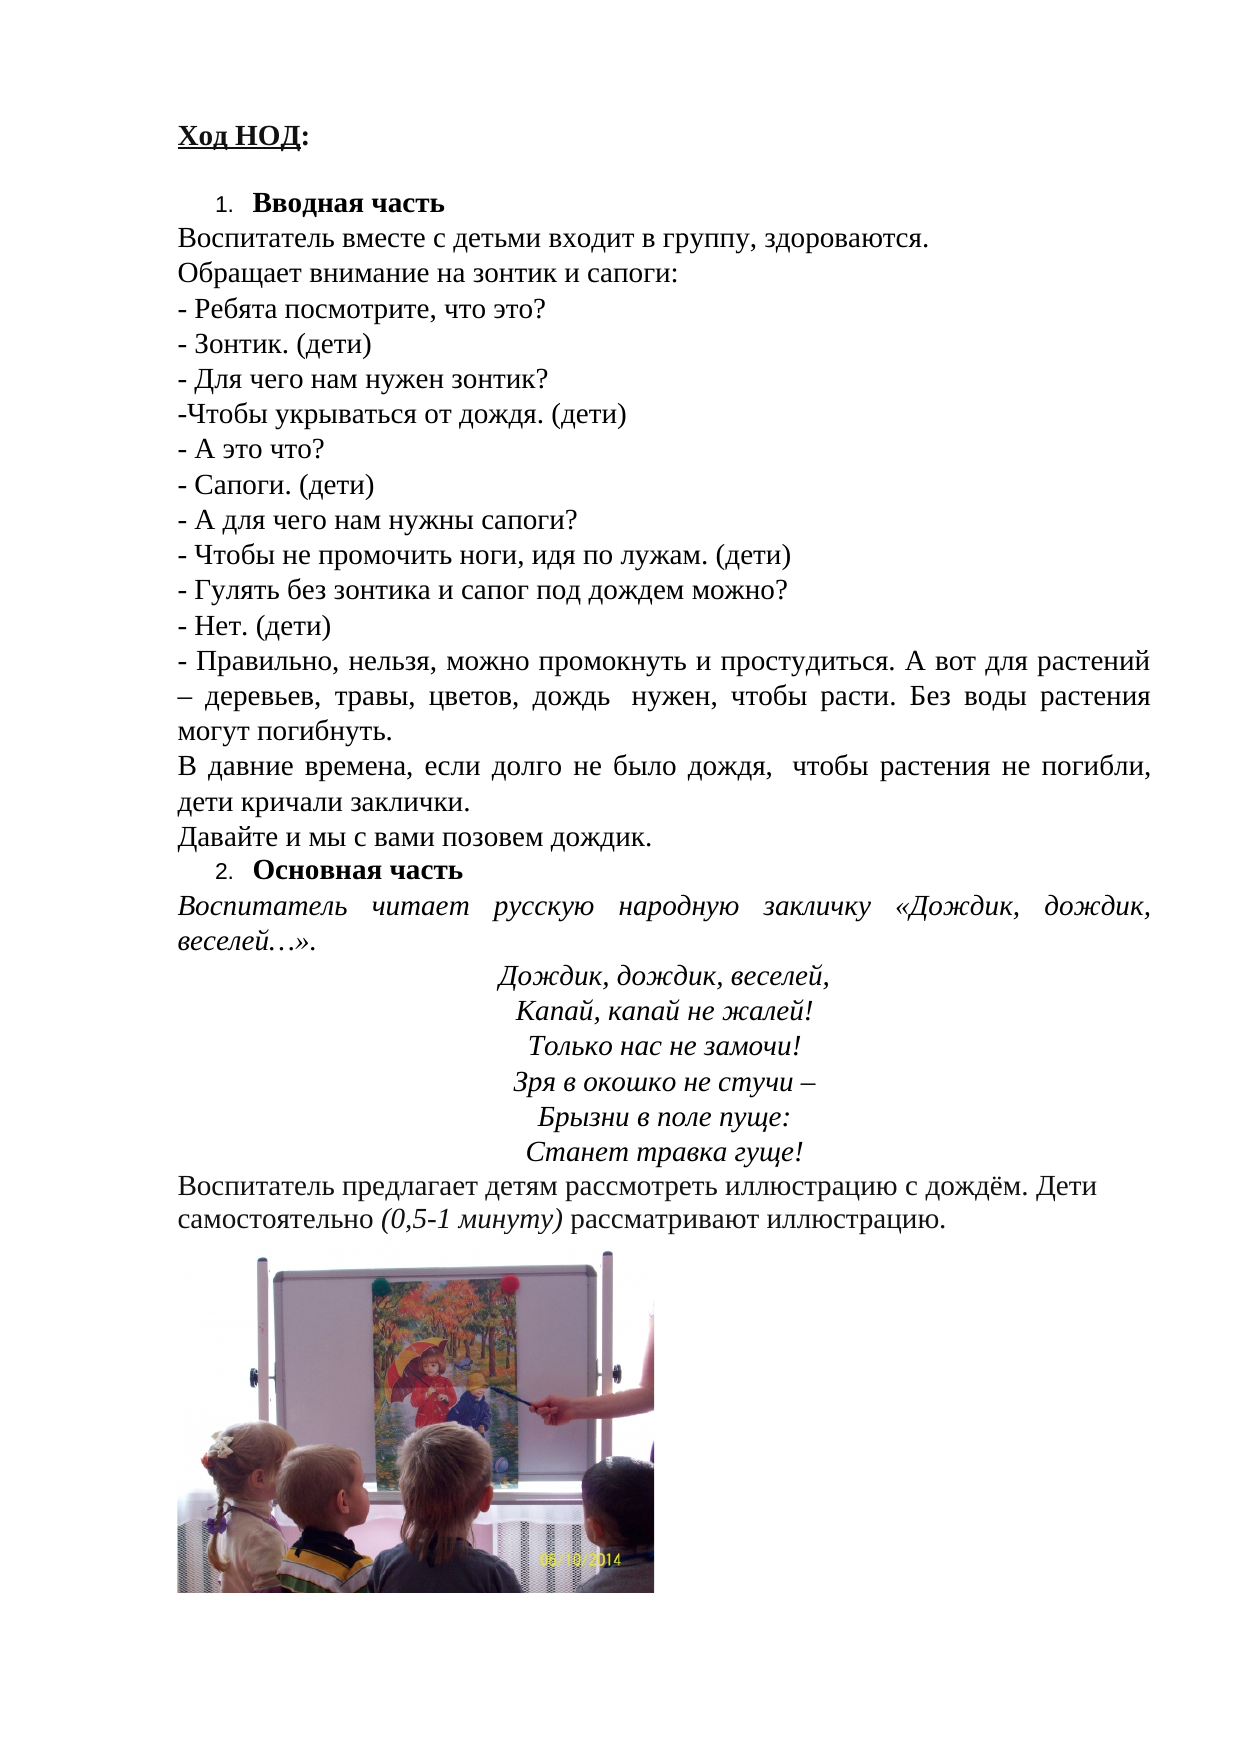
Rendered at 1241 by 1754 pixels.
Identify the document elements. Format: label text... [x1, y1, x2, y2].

text - Правильно, нельзя, можно промокнуть и простудиться. А вот для растений – деревьев, травы, цветов, дождь нужен, чтобы расти. Без воды растения могут погибнуть. [177, 641, 1152, 747]
text Зря в окошко не стучи – [177, 1062, 1152, 1097]
list Основная часть [215, 852, 1152, 886]
text Капай, капай не жалей! [177, 992, 1152, 1027]
text Обращает внимание на зонтик и сапоги: [177, 254, 1152, 289]
text -Чтобы укрываться от дождя. (дети) [177, 395, 1152, 430]
text - А для чего нам нужны сапоги? [177, 500, 1152, 536]
picture [177, 1234, 655, 1593]
text В давние времена, если долго не было дождя, чтобы растения не погибли, дети кричали заклички. [177, 747, 1152, 817]
list Вводная часть [215, 185, 1152, 219]
text - Зонтик. (дети) [177, 324, 1152, 359]
text - Гулять без зонтика и сапог под дождем можно? [177, 571, 1152, 606]
text - Чтобы не промочить ноги, идя по лужам. (дети) [177, 536, 1152, 571]
text Только нас не замочи! [177, 1027, 1152, 1062]
text - Нет. (дети) [177, 606, 1152, 641]
text Воспитатель предлагает детям рассмотреть иллюстрацию с дождём. Дети самостоятельно (0,5-1 минуту) рассматривают иллюстрацию. [177, 1168, 1152, 1235]
text Станет травка гуще! [177, 1132, 1152, 1168]
text - Ребята посмотрите, что это? [177, 289, 1152, 324]
text Ход НОД: [177, 118, 1152, 152]
text Воспитатель вместе с детьми входит в группу, здороваются. [177, 219, 1152, 254]
text Брызни в поле пуще: [177, 1097, 1152, 1132]
text - Сапоги. (дети) [177, 465, 1152, 500]
text Воспитатель читает русскую народную закличку «Дождик, дождик, веселей…». [177, 886, 1152, 956]
text - А это что? [177, 430, 1152, 465]
text Дождик, дождик, веселей, [177, 956, 1152, 992]
text - Для чего нам нужен зонтик? [177, 359, 1152, 395]
text Давайте и мы с вами позовем дождик. [177, 817, 1152, 852]
